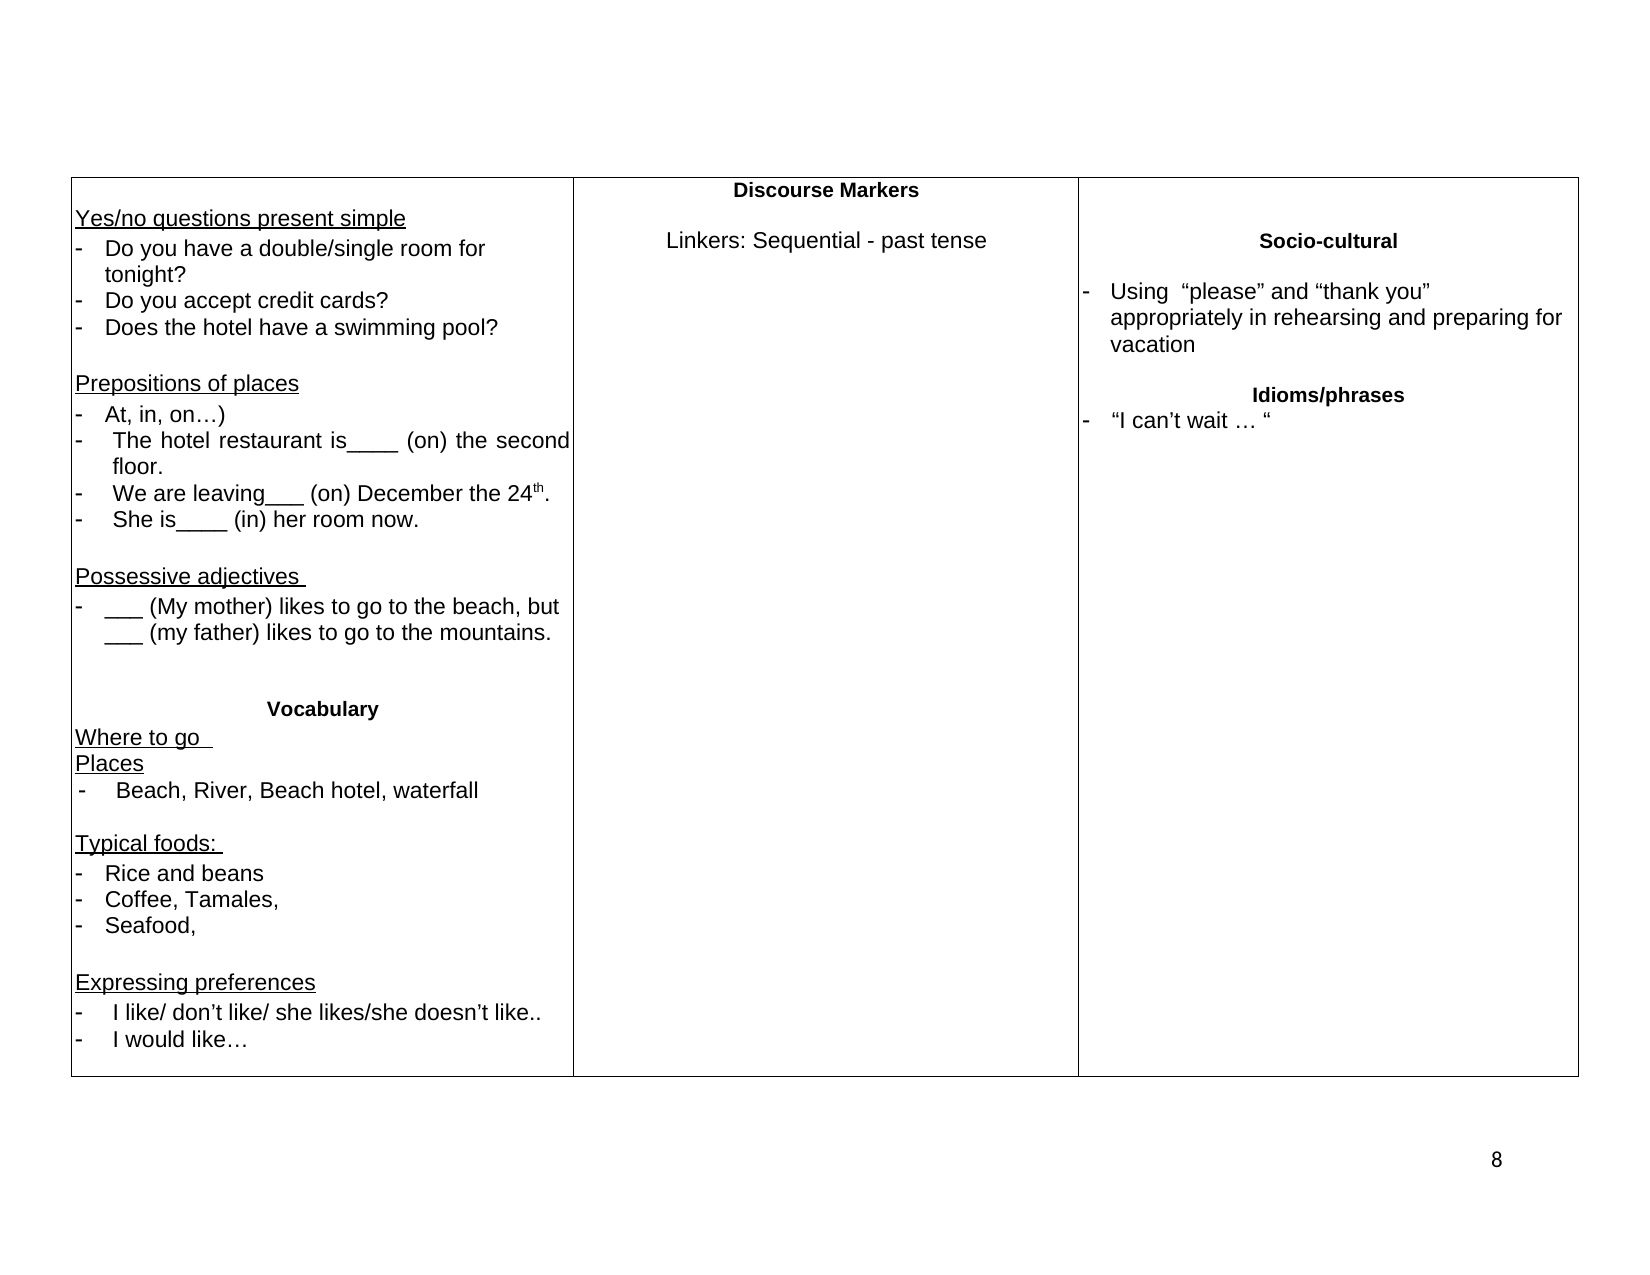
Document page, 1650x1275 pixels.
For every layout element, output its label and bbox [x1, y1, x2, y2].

table_cell [1079, 178, 1578, 1076]
table_cell [72, 178, 573, 1076]
table_cell [574, 178, 1078, 1076]
